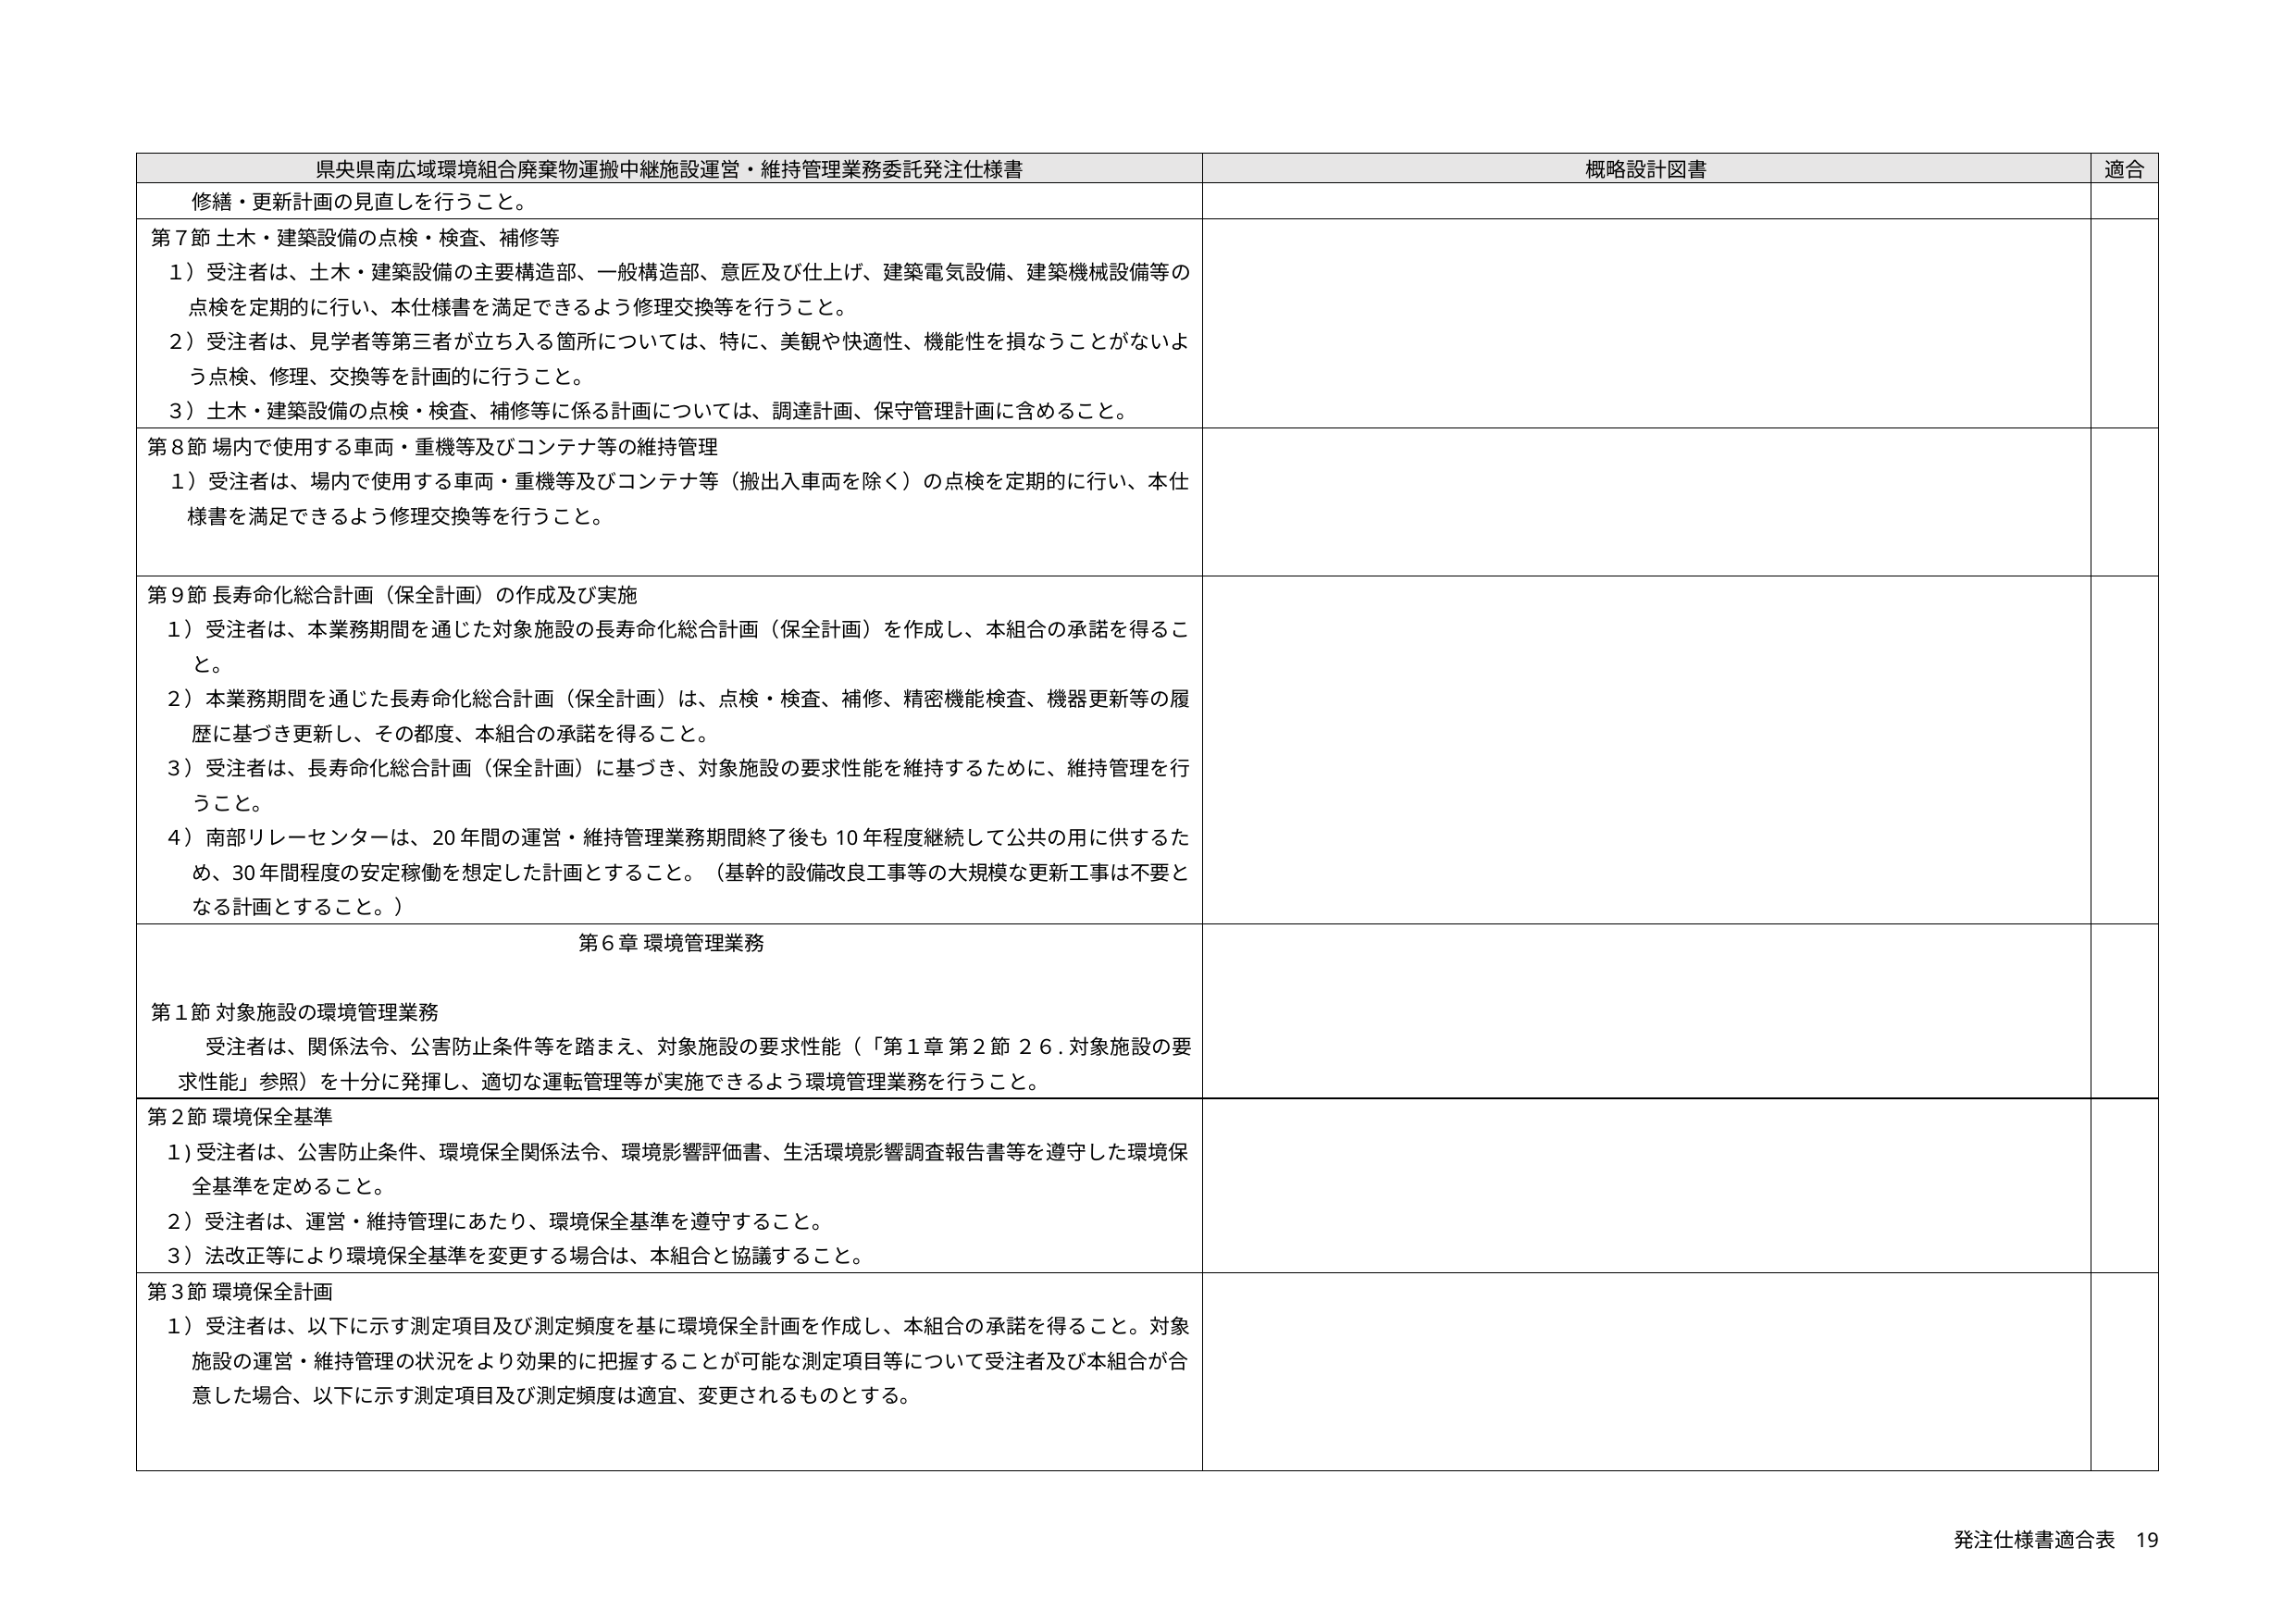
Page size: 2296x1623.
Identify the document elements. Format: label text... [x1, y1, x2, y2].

table_cell [2091, 219, 2158, 427]
table_cell [2091, 924, 2158, 1097]
table_cell 第８節 場内で使用する車両・重機等及びコンテナ等の維持管理 １）受注者は、場内で使用する車両・重機等及びコンテナ等（搬出入車両を除く）の点検を定期的に行い、本仕様書を満足できるよう修理交換等を行うこと。 [137, 428, 1202, 576]
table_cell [137, 1273, 1202, 1469]
table_cell [1203, 183, 2091, 218]
table_header 適合 [2091, 154, 2158, 182]
table_cell [1203, 219, 2091, 427]
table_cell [137, 183, 1202, 218]
table_cell 第６章 環境管理業務 第１節 対象施設の環境管理業務 受注者は、関係法令、公害防止条件等を踏まえ、対象施設の要求性能（「第１章 第２節 ２６. 対象施設の要求性能」参照）を十分に発揮し、適切な運転管理等が実施できるよう環境管理業務を行うこと。 [137, 924, 1202, 1097]
table_cell [1203, 1099, 2091, 1272]
table_cell [1203, 428, 2091, 576]
table_cell [1203, 924, 2091, 1097]
table_cell [2091, 1273, 2158, 1469]
table_cell [2091, 576, 2158, 923]
table_cell 第７節 土木・建築設備の点検・検査、補修等 １）受注者は、土木・建築設備の主要構造部、一般構造部、意匠及び仕上げ、建築電気設備、建築機械設備等の点検を定期的に行い、本仕様書を満足できるよう修理交換等を行うこと。 ２）受注者は、見学者等第三者が立ち入る箇所については、特に、美観や快適性、機能性を損なうことがないよう点検、修理、交換等を計画的に行うこと。 ３）土木・建築設備の点検・検査、補修等に係る計画については、調達計画、保守管理計画に含めること。 [137, 219, 1202, 427]
table_cell [1203, 576, 2091, 923]
table_cell [2091, 1099, 2158, 1272]
table_header 県央県南広域環境組合廃棄物運搬中継施設運営・維持管理業務委託発注仕様書 [137, 154, 1202, 182]
table_cell 第２節 環境保全基準 １) 受注者は、公害防止条件、環境保全関係法令、環境影響評価書、生活環境影響調査報告書等を遵守した環境保全基準を定めること。 ２）受注者は、運営・維持管理にあたり、環境保全基準を遵守すること。 ３）法改正等により環境保全基準を変更する場合は、本組合と協議すること。 [137, 1099, 1202, 1272]
table_cell 第９節 長寿命化総合計画（保全計画）の作成及び実施 １）受注者は、本業務期間を通じた対象施設の長寿命化総合計画（保全計画）を作成し、本組合の承諾を得ること。 ２）本業務期間を通じた長寿命化総合計画（保全計画）は、点検・検査、補修、精密機能検査、機器更新等の履歴に基づき更新し、その都度、本組合の承諾を得ること。 ３）受注者は、長寿命化総合計画（保全計画）に基づき、対象施設の要求性能を維持するために、維持管理を行うこと。 ４）南部リレーセンターは、20年間の運営・維持管理業務期間終了後も10年程度継続して公共の用に供するため、30年間程度の安定稼働を想定した計画とすること。（基幹的設備改良工事等の大規模な更新工事は不要となる計画とすること。） [137, 576, 1202, 923]
table_cell [2091, 183, 2158, 218]
table_cell [1203, 1273, 2091, 1469]
table_cell [2091, 428, 2158, 576]
table_header 概略設計図書 [1203, 154, 2091, 182]
